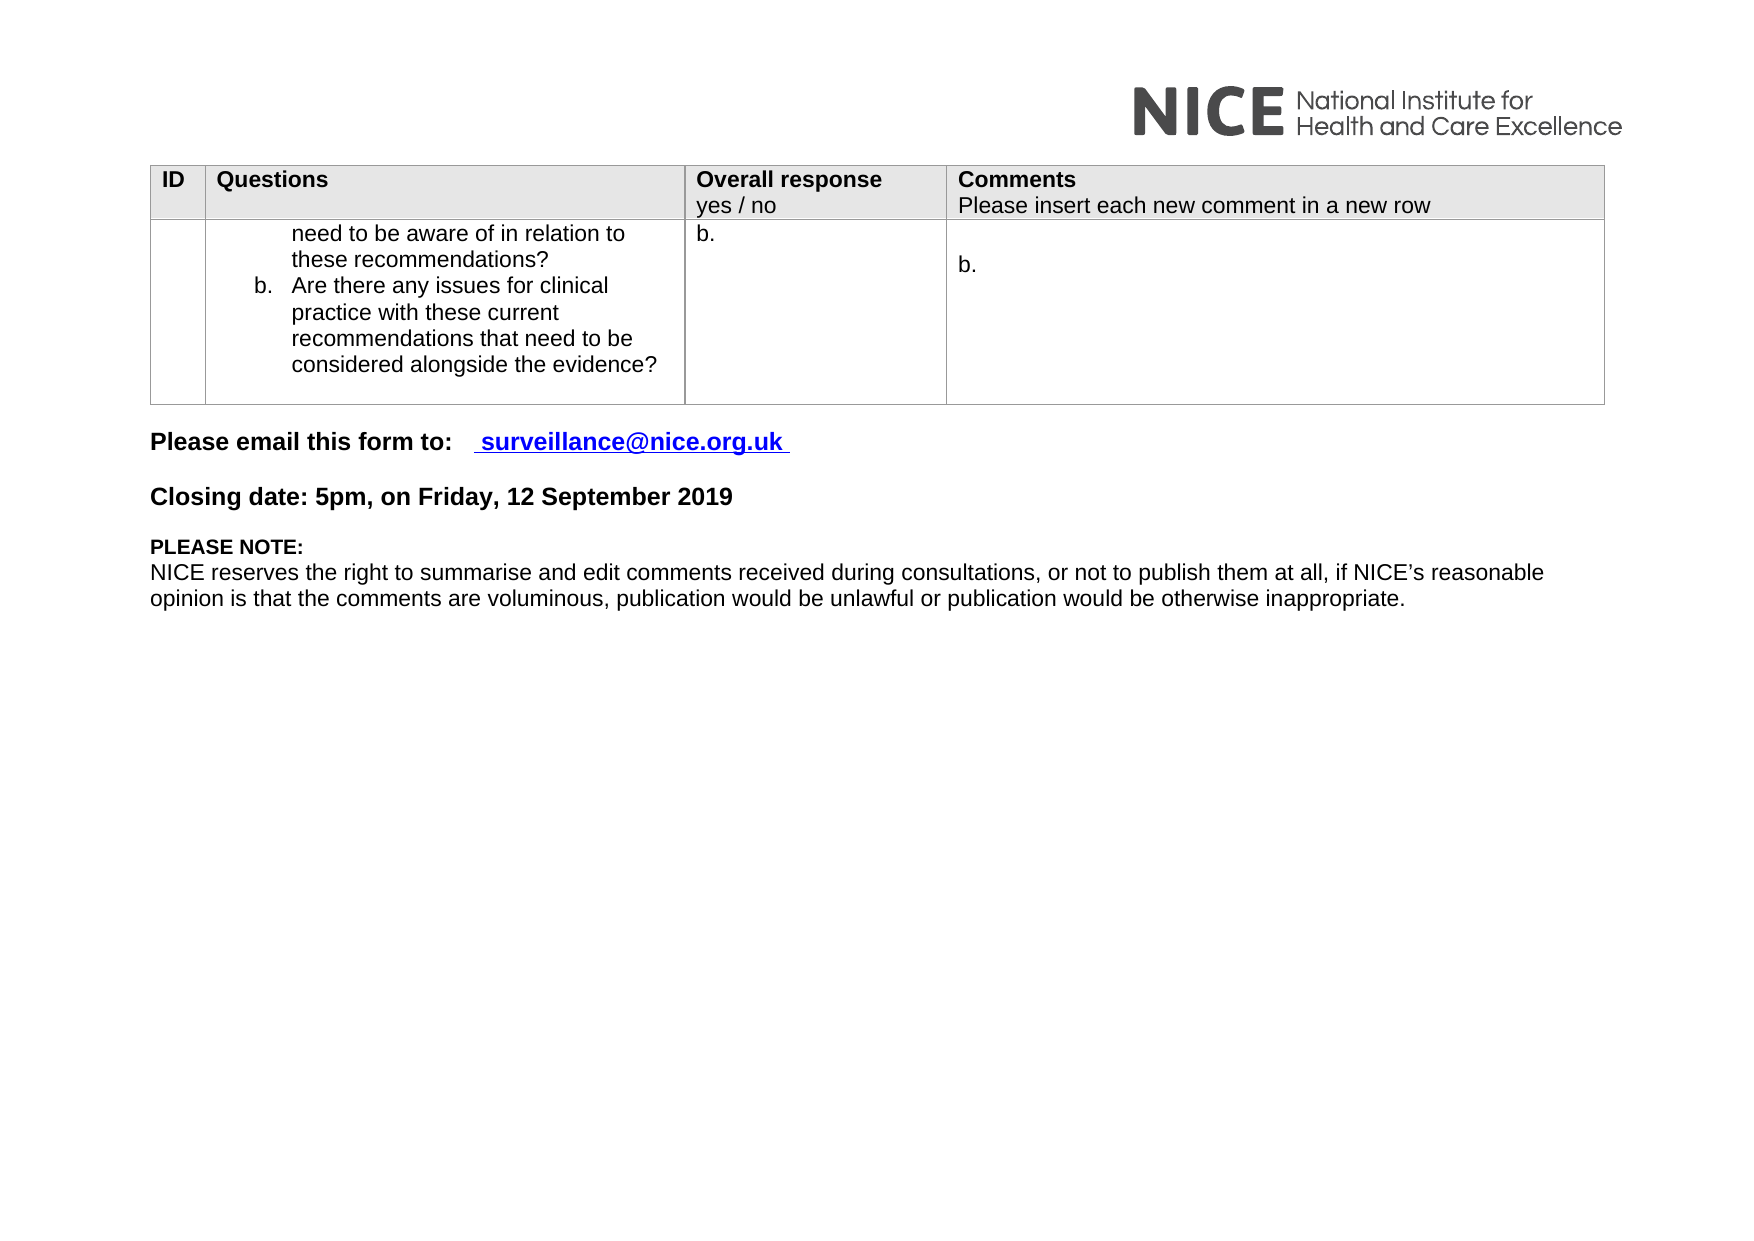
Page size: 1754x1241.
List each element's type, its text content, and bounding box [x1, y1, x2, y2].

text PLEASE NOTE: [150, 534, 1604, 558]
table_header ID [151, 166, 205, 218]
table_cell a. b. [686, 220, 946, 404]
table_header Comments Please insert each new comment in a new row [947, 166, 1604, 218]
table_header Questions [206, 166, 684, 218]
table_cell 5 [151, 220, 205, 404]
table_cell a. b. [947, 220, 1604, 404]
text NICE reserves the right to summarise and edit comments received during consultations, or not to publish them at all, if NICE’s reasonable opinion is that the comments are voluminous, publication would be unlawful or publication would be otherwise inappropriate. [150, 558, 1604, 611]
text Please email this form to: surveillance@nice.org.uk [150, 427, 1604, 455]
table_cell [206, 220, 684, 404]
table_header Overall response yes / no [686, 166, 946, 218]
text Closing date: 5pm, on Friday, 12 September 2019 [150, 482, 1604, 511]
